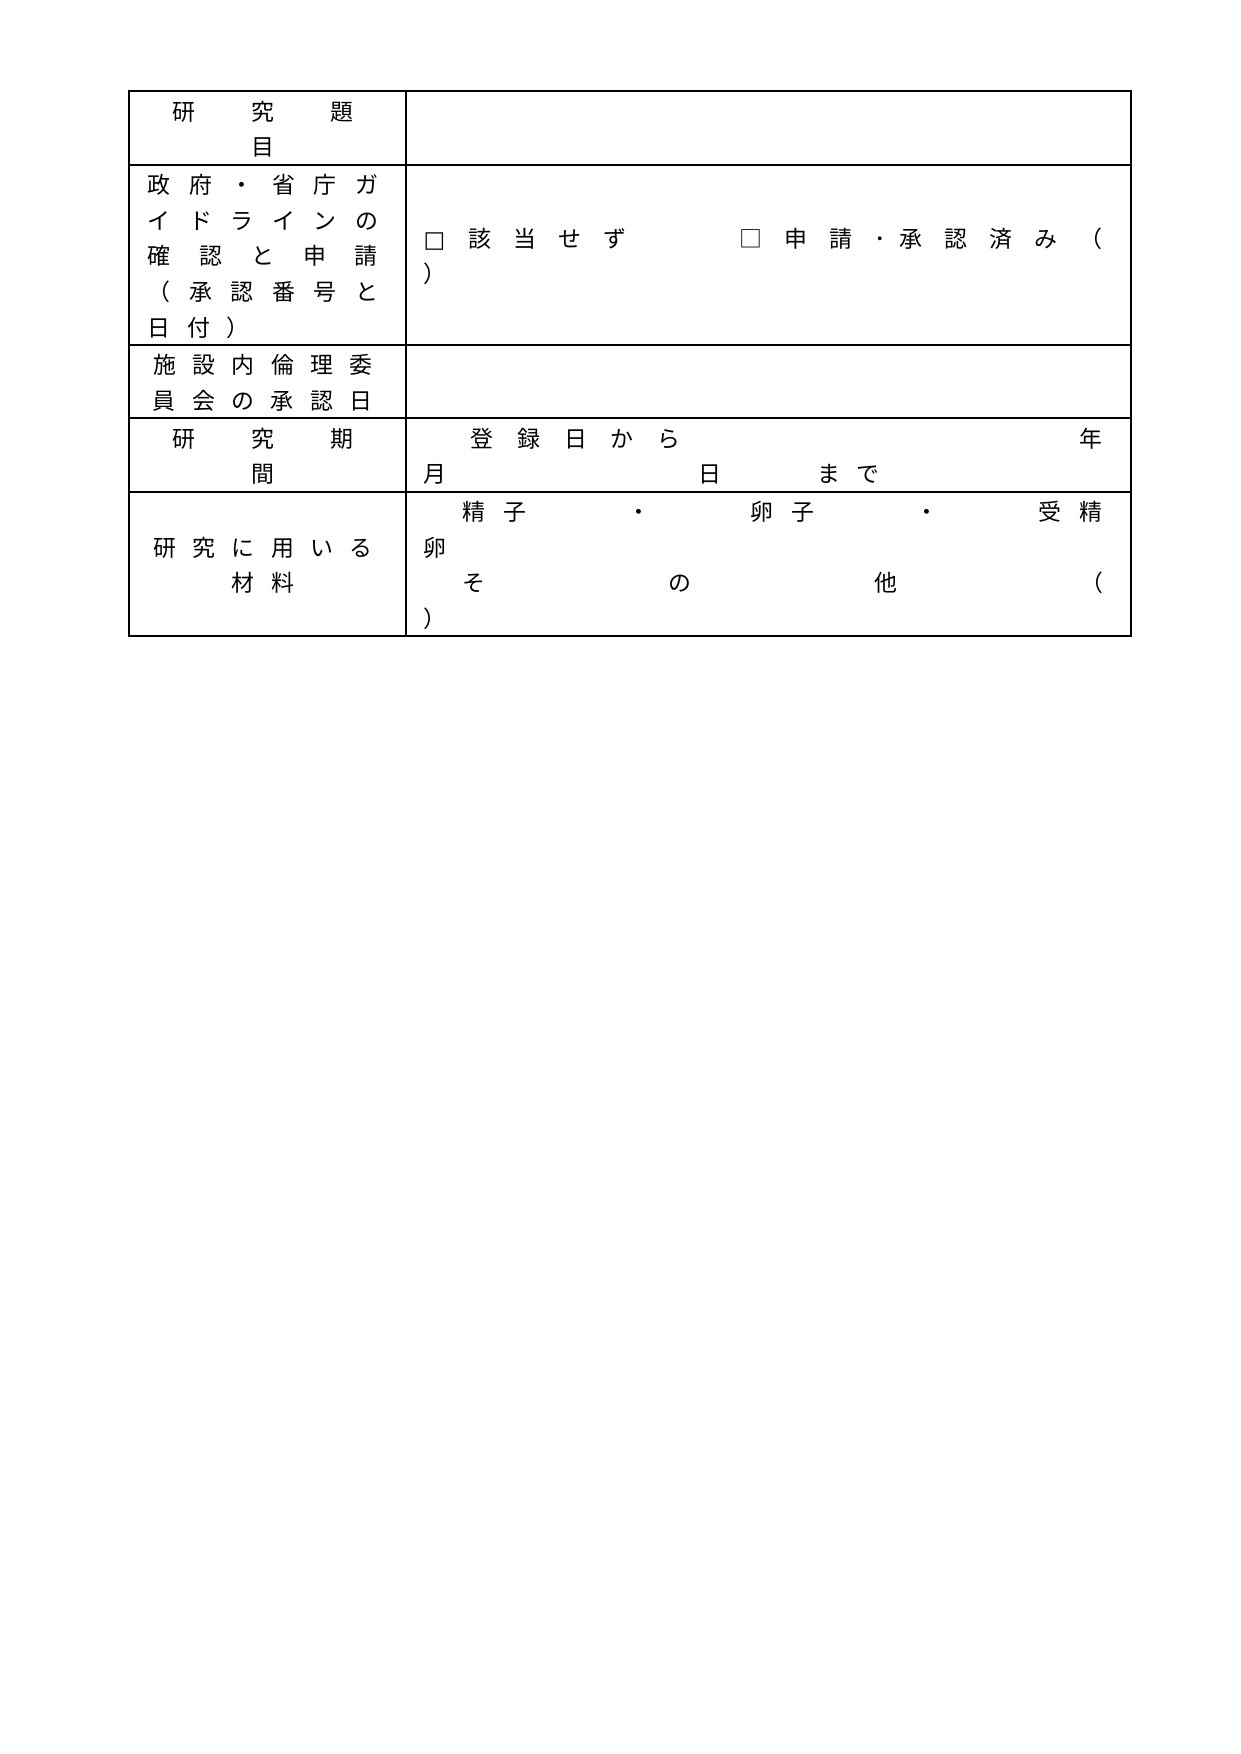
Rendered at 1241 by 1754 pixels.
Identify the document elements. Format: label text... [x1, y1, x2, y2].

table_cell 精子 ・ 卵子 ・ 受精卵 その他（ ） [407, 493, 1130, 635]
table_cell 研 究 期 間 [130, 419, 405, 491]
table_cell 登録日から 年 月 日 まで [407, 419, 1130, 491]
table_cell [407, 346, 1130, 417]
table_cell 研 究 題 目 [130, 92, 405, 164]
table_cell □該当せず □申請･承認済み（ ） [407, 166, 1130, 344]
table_cell 政府・省庁ガイドラインの確認と申請（承認番号と日付） [130, 166, 405, 344]
table_cell 施設内倫理委員会の承認日 [130, 346, 405, 417]
table_cell [407, 92, 1130, 164]
table_cell 研究に用いる材料 [130, 493, 405, 635]
